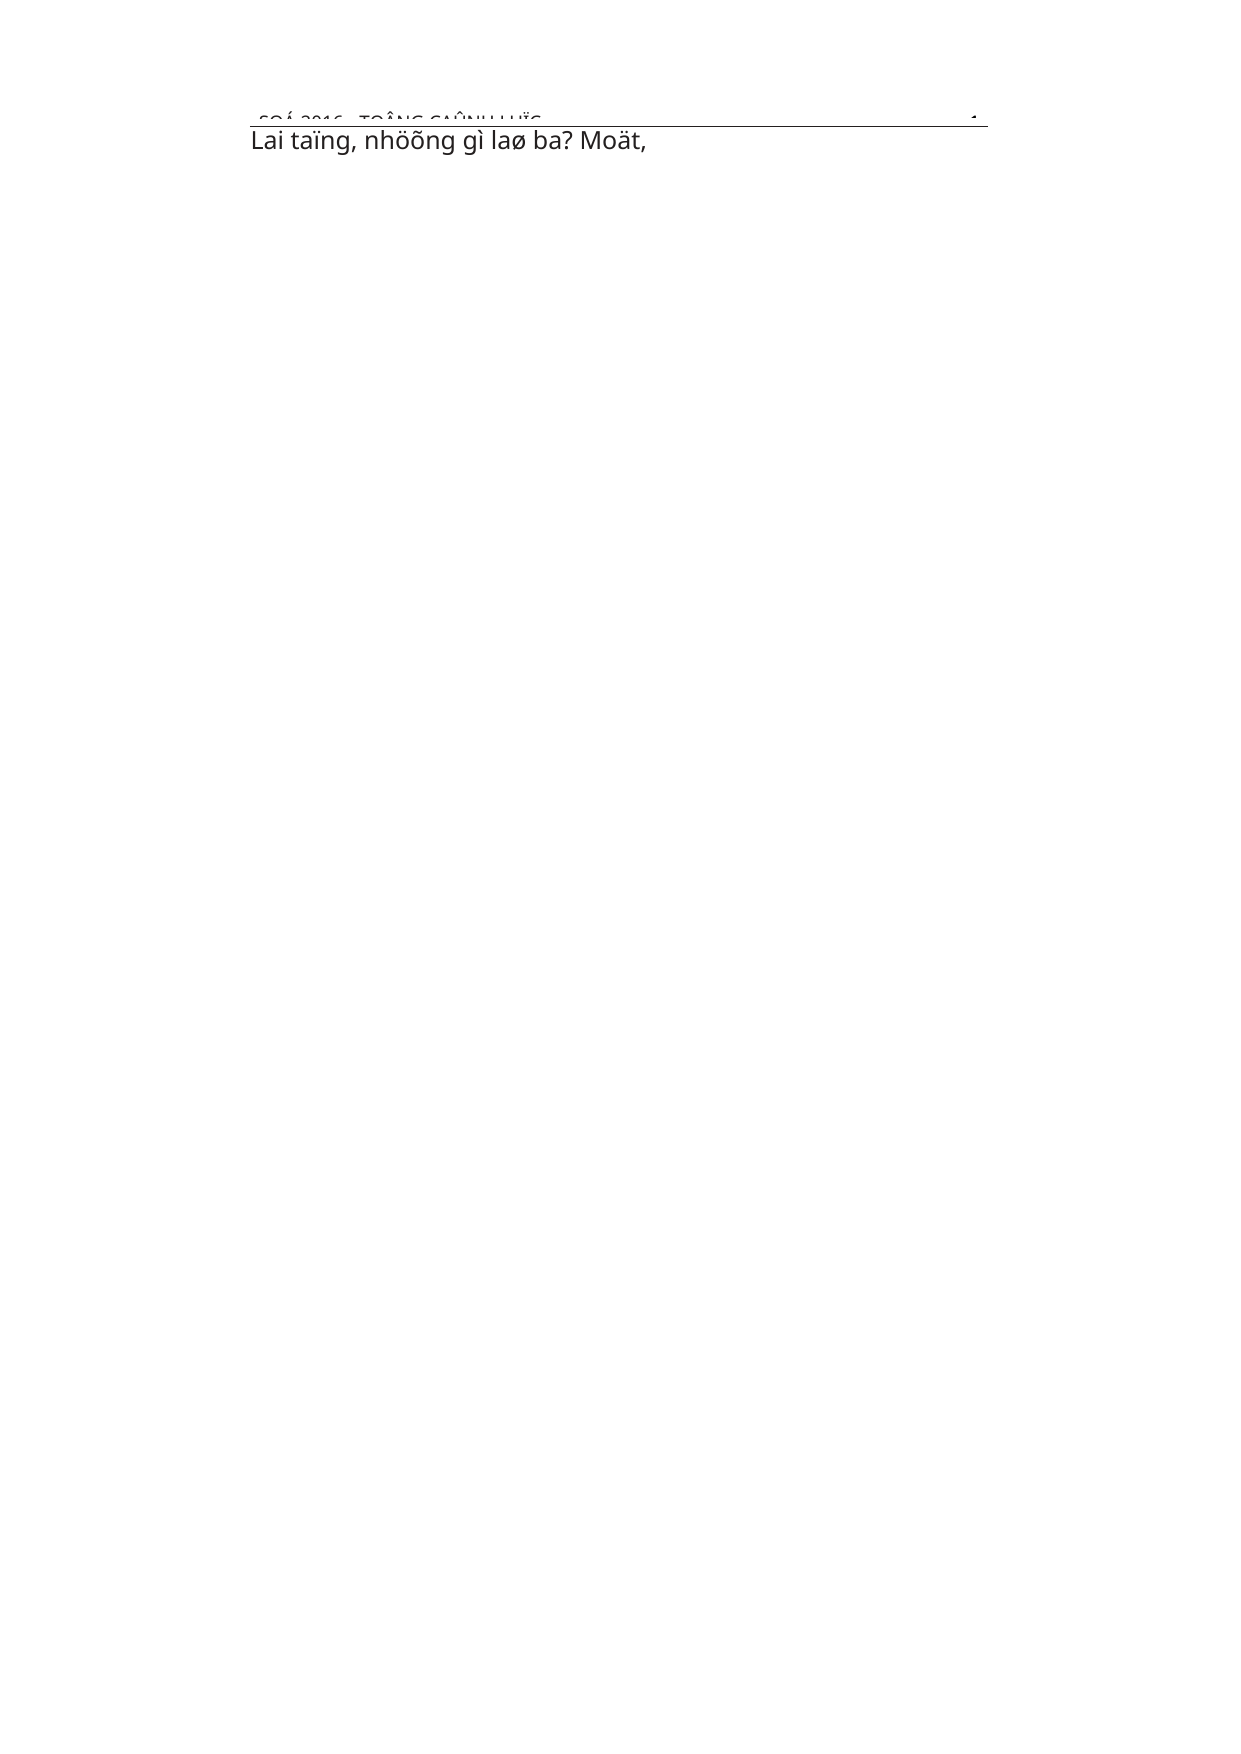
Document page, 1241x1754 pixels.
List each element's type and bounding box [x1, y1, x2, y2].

text [250, 125, 1018, 156]
